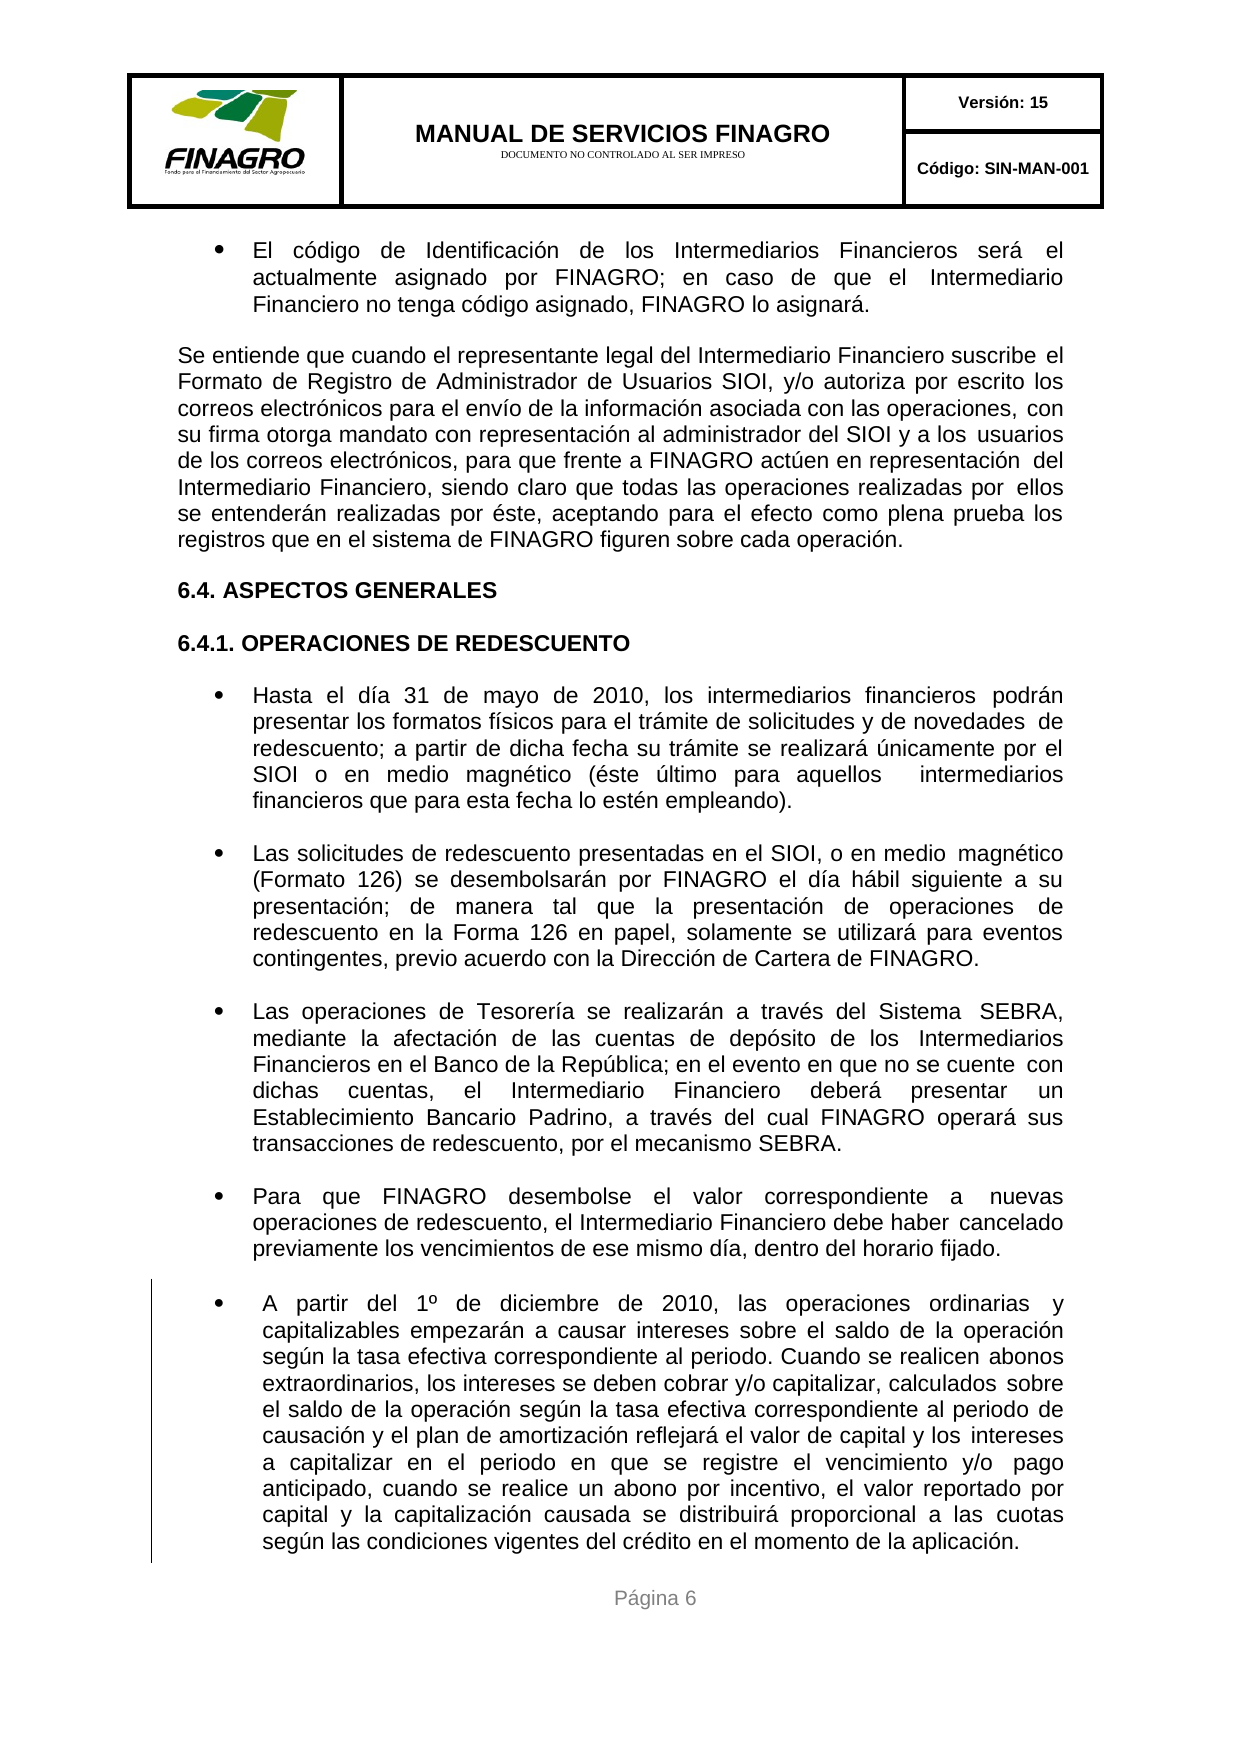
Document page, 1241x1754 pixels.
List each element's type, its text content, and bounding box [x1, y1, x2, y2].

list Las solicitudes de redescuento presentadas en el SIOI, o en medio magnético (Formato 126) se desembolsarán por FINAGRO el día hábil siguiente a su presentación; de manera tal que la presentación de operaciones de redescuento en la Forma 126 en papel, solamente se utilizará para eventos contingentes, previo acuerdo con la Dirección de Cartera de FINAGRO. [215, 840, 1063, 972]
table_header [132, 78, 339, 204]
list Para que FINAGRO desembolse el valor correspondiente a nuevas operaciones de redescuento, el Intermediario Financiero debe haber cancelado previamente los vencimientos de ese mismo día, dentro del horario fijado. [215, 1183, 1063, 1262]
list Las operaciones de Tesorería se realizarán a través del Sistema SEBRA, mediante la afectación de las cuentas de depósito de los Intermediarios Financieros en el Banco de la República; en el evento en que no se cuente con dichas cuentas, el Intermediario Financiero deberá presentar un Establecimiento Bancario Padrino, a través del cual FINAGRO operará sus transacciones de redescuento, por el mecanismo SEBRA. [215, 998, 1063, 1156]
text Se entiende que cuando el representante legal del Intermediario Financiero suscribe el Formato de Registro de Administrador de Usuarios SIOI, y/o autoriza por escrito los correos electrónicos para el envío de la información asociada con las operaciones, con su firma otorga mandato con representación al administrador del SIOI y a los usuarios de los correos electrónicos, para que frente a FINAGRO actúen en representación del Intermediario Financiero, siendo claro que todas las operaciones realizadas por ellos se entenderán realizadas por éste, aceptando para el efecto como plena prueba los registros que en el sistema de FINAGRO figuren sobre cada operación. [177, 342, 1063, 553]
list A partir del 1º de diciembre de 2010, las operaciones ordinarias y capitalizables empezarán a causar intereses sobre el saldo de la operación según la tasa efectiva correspondiente al periodo. Cuando se realicen abonos extraordinarios, los intereses se deben cobrar y/o capitalizar, calculados sobre el saldo de la operación según la tasa efectiva correspondiente al periodo de causación y el plan de amortización reflejará el valor de capital y los intereses a capitalizar en el periodo en que se registre el vencimiento y/o pago anticipado, cuando se realice un abono por incentivo, el valor reportado por capital y la capitalización causada se distribuirá proporcional a las cuotas según las condiciones vigentes del crédito en el momento de la aplicación. [215, 1290, 1064, 1554]
list El código de Identificación de los Intermediarios Financieros será el actualmente asignado por FINAGRO; en caso de que el Intermediario Financiero no tenga código asignado, FINAGRO lo asignará. [215, 237, 1063, 317]
table_header Versión: 15 [906, 78, 1100, 129]
table_header MANUAL DE SERVICIOS FINAGRO DOCUMENTO NO CONTROLADO AL SER IMPRESO [344, 78, 902, 204]
list Hasta el día 31 de mayo de 2010, los intermediarios financieros podrán presentar los formatos físicos para el trámite de solicitudes y de novedades de redescuento; a partir de dicha fecha su trámite se realizará únicamente por el SIOI o en medio magnético (éste último para aquellos intermediarios financieros que para esta fecha lo estén empleando). [215, 682, 1063, 814]
list OPERACIONES DE REDESCUENTO [177, 630, 1123, 656]
text Página 6 [531, 1586, 779, 1610]
table_cell Código: SIN-MAN-001 [906, 134, 1100, 204]
picture [159, 90, 308, 179]
list ASPECTOS GENERALES [177, 577, 1123, 604]
